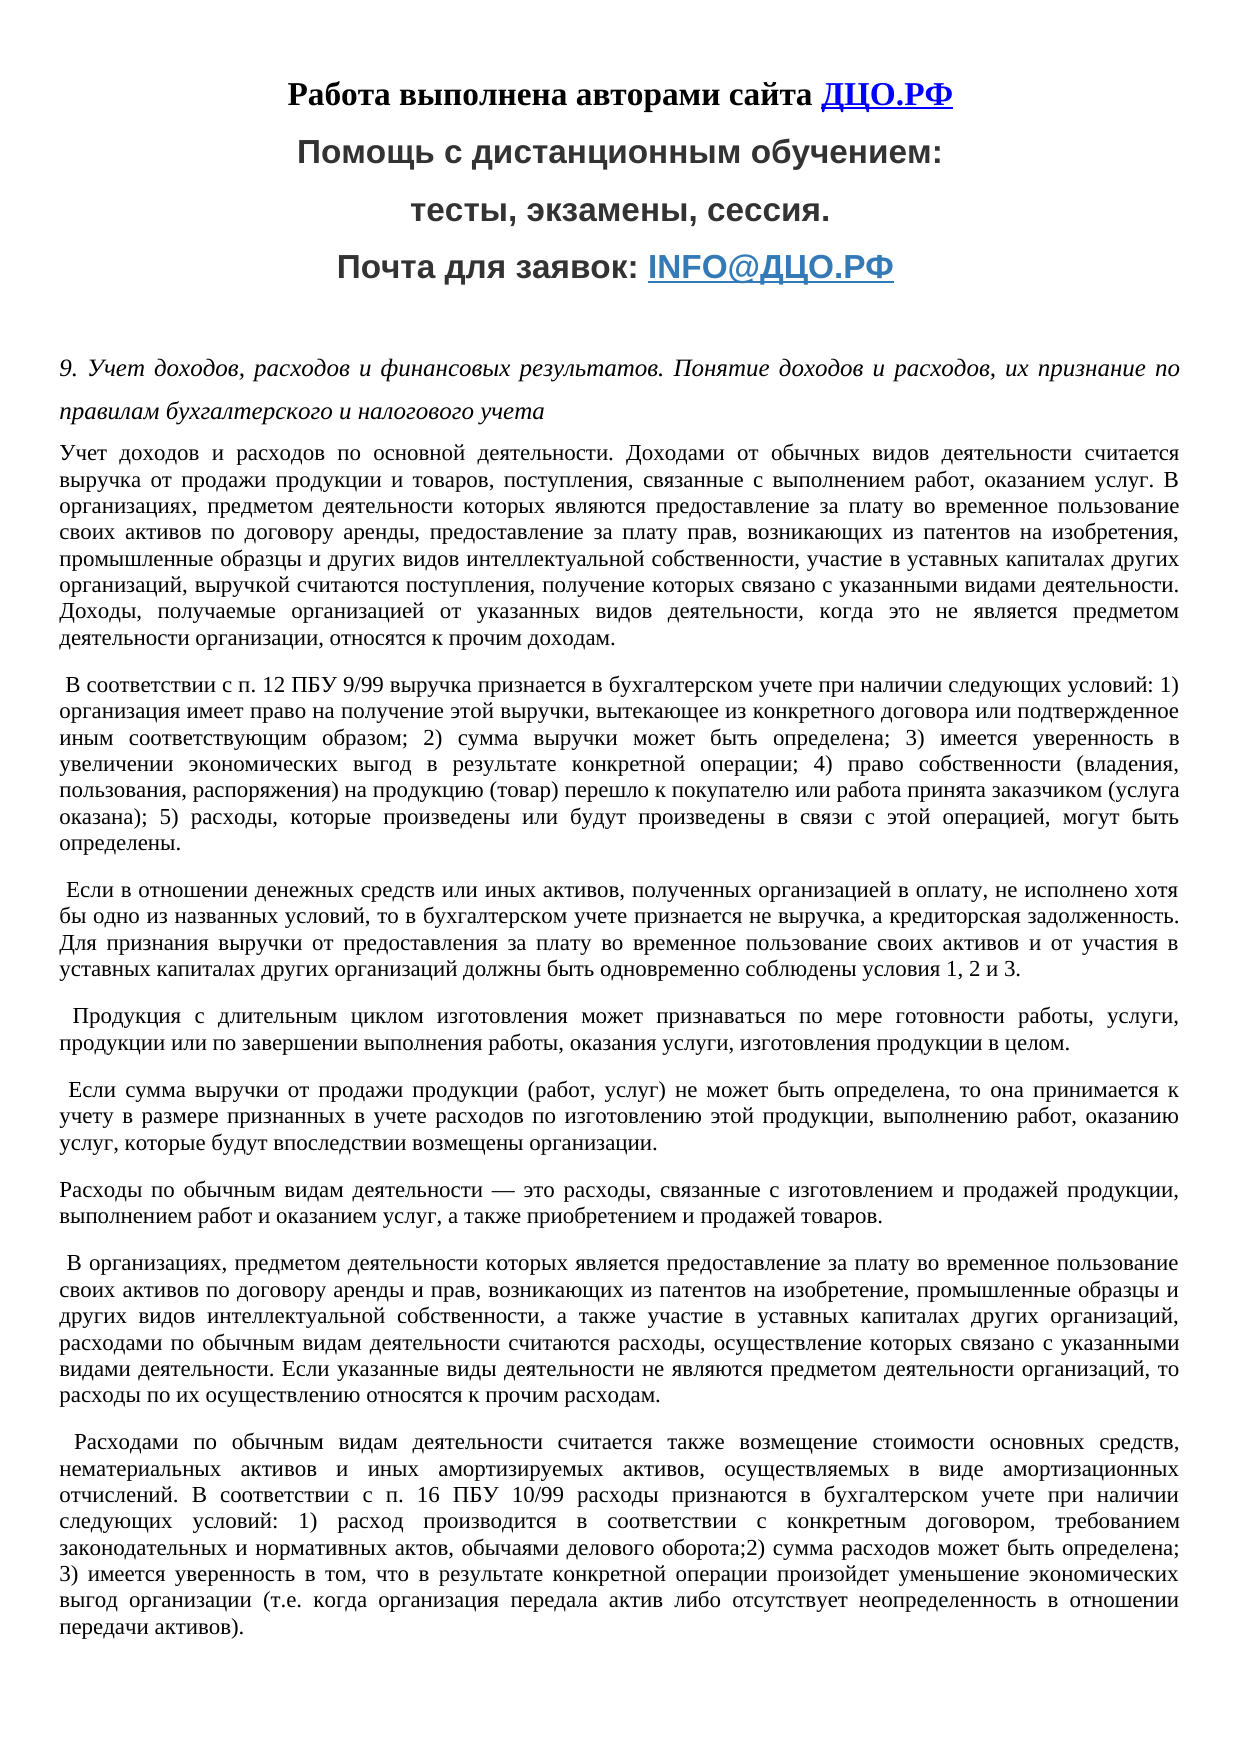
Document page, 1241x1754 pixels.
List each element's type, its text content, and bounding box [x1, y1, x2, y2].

text 9. Учет доходов, расходов и финансовых результатов. Понятие доходов и расходов, их признание по правилам бухгалтерского и налогового учета [59, 353, 1181, 425]
text Учет доходов и расходов по основной деятельности. Доходами от обычных видов деятельности считается выручка от продажи продукции и товаров, поступления, связанные с выполнением работ, оказанием услуг. В организациях, предметом деятельности которых являются предоставление за плату во временное пользование своих активов по договору аренды, предоставление за плату прав, возникающих из патентов на изобретения, промышленные образцы и других видов интеллектуальной собственности, участие в уставных капиталах других организаций, выручкой считаются поступления, получение которых связано с указанными видами деятельности. Доходы, получаемые организацией от указанных видов деятельности, когда это не является предметом деятельности организации, относятся к прочим доходам. [59, 439, 1181, 650]
text В соответствии с п. 12 ПБУ 9/99 выручка признается в бухгалтерском учете при наличии следующих условий: 1) организация имеет право на получение этой выручки, вытекающее из конкретного договора или подтвержденное иным соответствующим образом; 2) сумма выручки может быть определена; 3) имеется уверенность в увеличении экономических выгод в результате конкретной операции; 4) право собственности (владения, пользования, распоряжения) на продукцию (товар) перешло к покупателю или работа принята заказчиком (услуга оказана); 5) расходы, которые произведены или будут произведены в связи с этой операцией, могут быть определены. [59, 671, 1181, 855]
text Если в отношении денежных средств или иных активов, полученных организацией в оплату, не исполнено хотя бы одно из названных условий, то в бухгалтерском учете признается не выручка, а кредиторская задолженность. Для признания выручки от предоставления за плату во временное пользование своих активов и от участия в уставных капиталах других организаций должны быть одновременно соблюдены условия 1, 2 и 3. [59, 876, 1181, 982]
text Если сумма выручки от продажи продукции (работ, услуг) не может быть определена, то она принимается к учету в размере признанных в учете расходов по изготовлению этой продукции, выполнению работ, оказанию услуг, которые будут впоследствии возмещены организации. [59, 1076, 1181, 1155]
text Продукция с длительным циклом изготовления может признаваться по мере готовности работы, услуги, продукции или по завершении выполнения работы, оказания услуги, изготовления продукции в целом. [59, 1002, 1181, 1055]
text Расходы по обычным видам деятельности — это расходы, связанные с изготовлением и продажей продукции, выполнением работ и оказанием услуг, а также приобретением и продажей товаров. [59, 1176, 1181, 1229]
text Расходами по обычным видам деятельности считается также возмещение стоимости основных средств, нематериальных активов и иных амортизируемых активов, осуществляемых в виде амортизационных отчислений. В соответствии с п. 16 ПБУ 10/99 расходы признаются в бухгалтерском учете при наличии следующих условий: 1) расход производится в соответствии с конкретным договором, требованием законодательных и нормативных актов, обычаями делового оборота;2) сумма расходов может быть определена; 3) имеется уверенность в том, что в результате конкретной операции произойдет уменьшение экономических выгод организации (т.е. когда организация передала актив либо отсутствует неопределенность в отношении передачи активов). [59, 1428, 1181, 1639]
text В организациях, предметом деятельности которых является предоставление за плату во временное пользование своих активов по договору аренды и прав, возникающих из патентов на изобретение, промышленные образцы и других видов интеллектуальной собственности, а также участие в уставных капиталах других организаций, расходами по обычным видам деятельности считаются расходы, осуществление которых связано с указанными видами деятельности. Если указанные виды деятельности не являются предметом деятельности организаций, то расходы по их осуществлению относятся к прочим расходам. [59, 1249, 1181, 1408]
